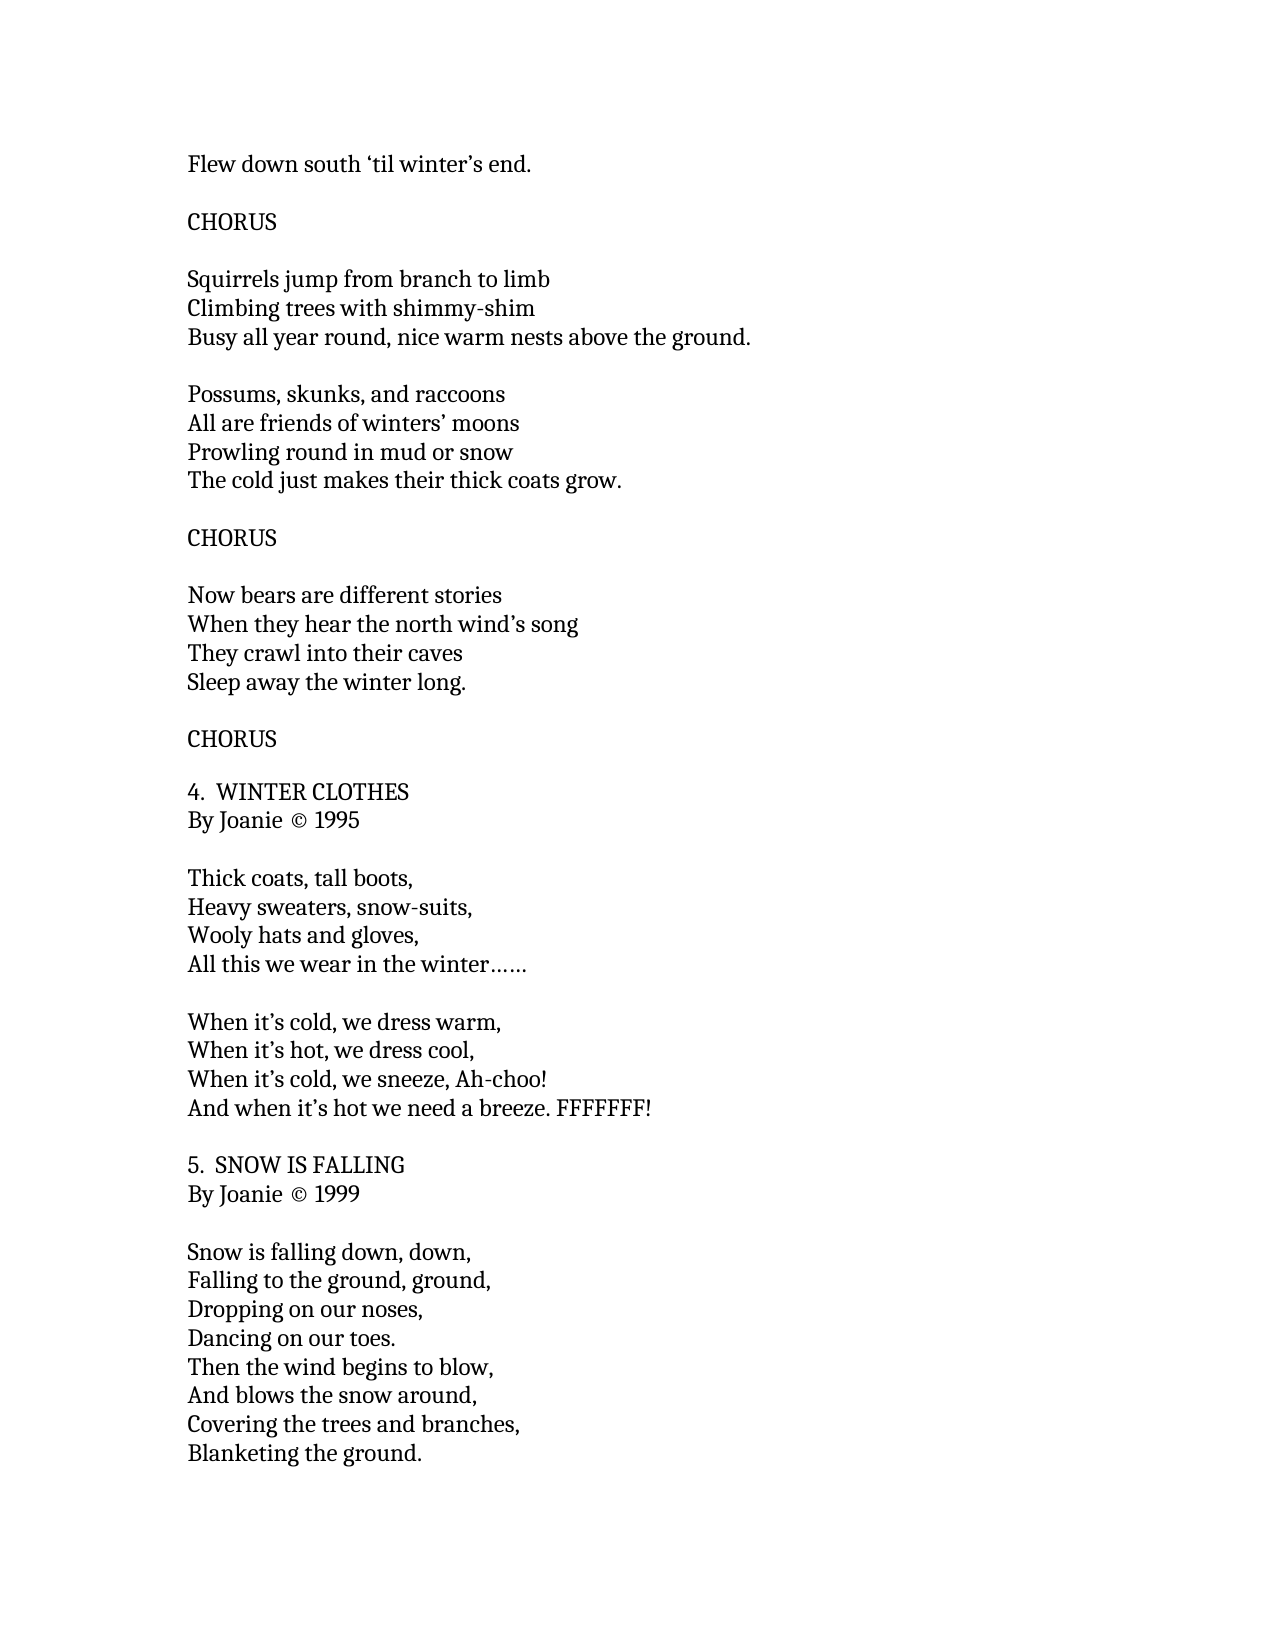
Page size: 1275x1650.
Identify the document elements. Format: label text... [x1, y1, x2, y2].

text Prowling round in mud or snow [187, 437, 1087, 466]
text And when it’s hot we need a breeze. FFFFFFF! [187, 1094, 1087, 1123]
text CHORUS [187, 524, 1087, 552]
text Sleep away the winter long. [187, 667, 1087, 696]
text All this we wear in the winter…… [187, 950, 1087, 979]
text By Joanie © 1999 [187, 1180, 1087, 1209]
text Dancing on our toes. [187, 1324, 1087, 1353]
text They crawl into their caves [187, 639, 1087, 667]
text Falling to the ground, ground, [187, 1266, 1087, 1295]
text Dropping on our noses, [187, 1295, 1087, 1324]
text Busy all year round, nice warm nests above the ground. [187, 322, 1087, 351]
text Possums, skunks, and raccoons [187, 380, 1087, 409]
text 5. SNOW IS FALLING [187, 1151, 1087, 1180]
text CHORUS [187, 207, 1087, 236]
text Wooly hats and gloves, [187, 921, 1087, 950]
text When they hear the north wind’s song [187, 610, 1087, 639]
text And blows the snow around, [187, 1381, 1087, 1410]
text Heavy sweaters, snow-suits, [187, 893, 1087, 921]
text Climbing trees with shimmy-shim [187, 294, 1087, 322]
text Blanketing the ground. [187, 1439, 1087, 1468]
text The cold just makes their thick coats grow. [187, 466, 1087, 495]
text Squirrels jump from branch to limb [187, 265, 1087, 294]
text When it’s cold, we dress warm, [187, 1008, 1087, 1036]
text Snow is falling down, down, [187, 1238, 1087, 1266]
text 4. WINTER CLOTHES [187, 778, 1087, 806]
text Thick coats, tall boots, [187, 864, 1087, 893]
text Now bears are different stories [187, 581, 1087, 610]
text Covering the trees and branches, [187, 1410, 1087, 1439]
text Flew down south ‘til winter’s end. [187, 150, 1087, 179]
text Then the wind begins to blow, [187, 1353, 1087, 1381]
text When it’s cold, we sneeze, Ah-choo! [187, 1065, 1087, 1094]
text All are friends of winters’ moons [187, 409, 1087, 437]
text When it’s hot, we dress cool, [187, 1036, 1087, 1065]
text By Joanie © 1995 [187, 806, 1087, 835]
text CHORUS [187, 725, 1087, 754]
